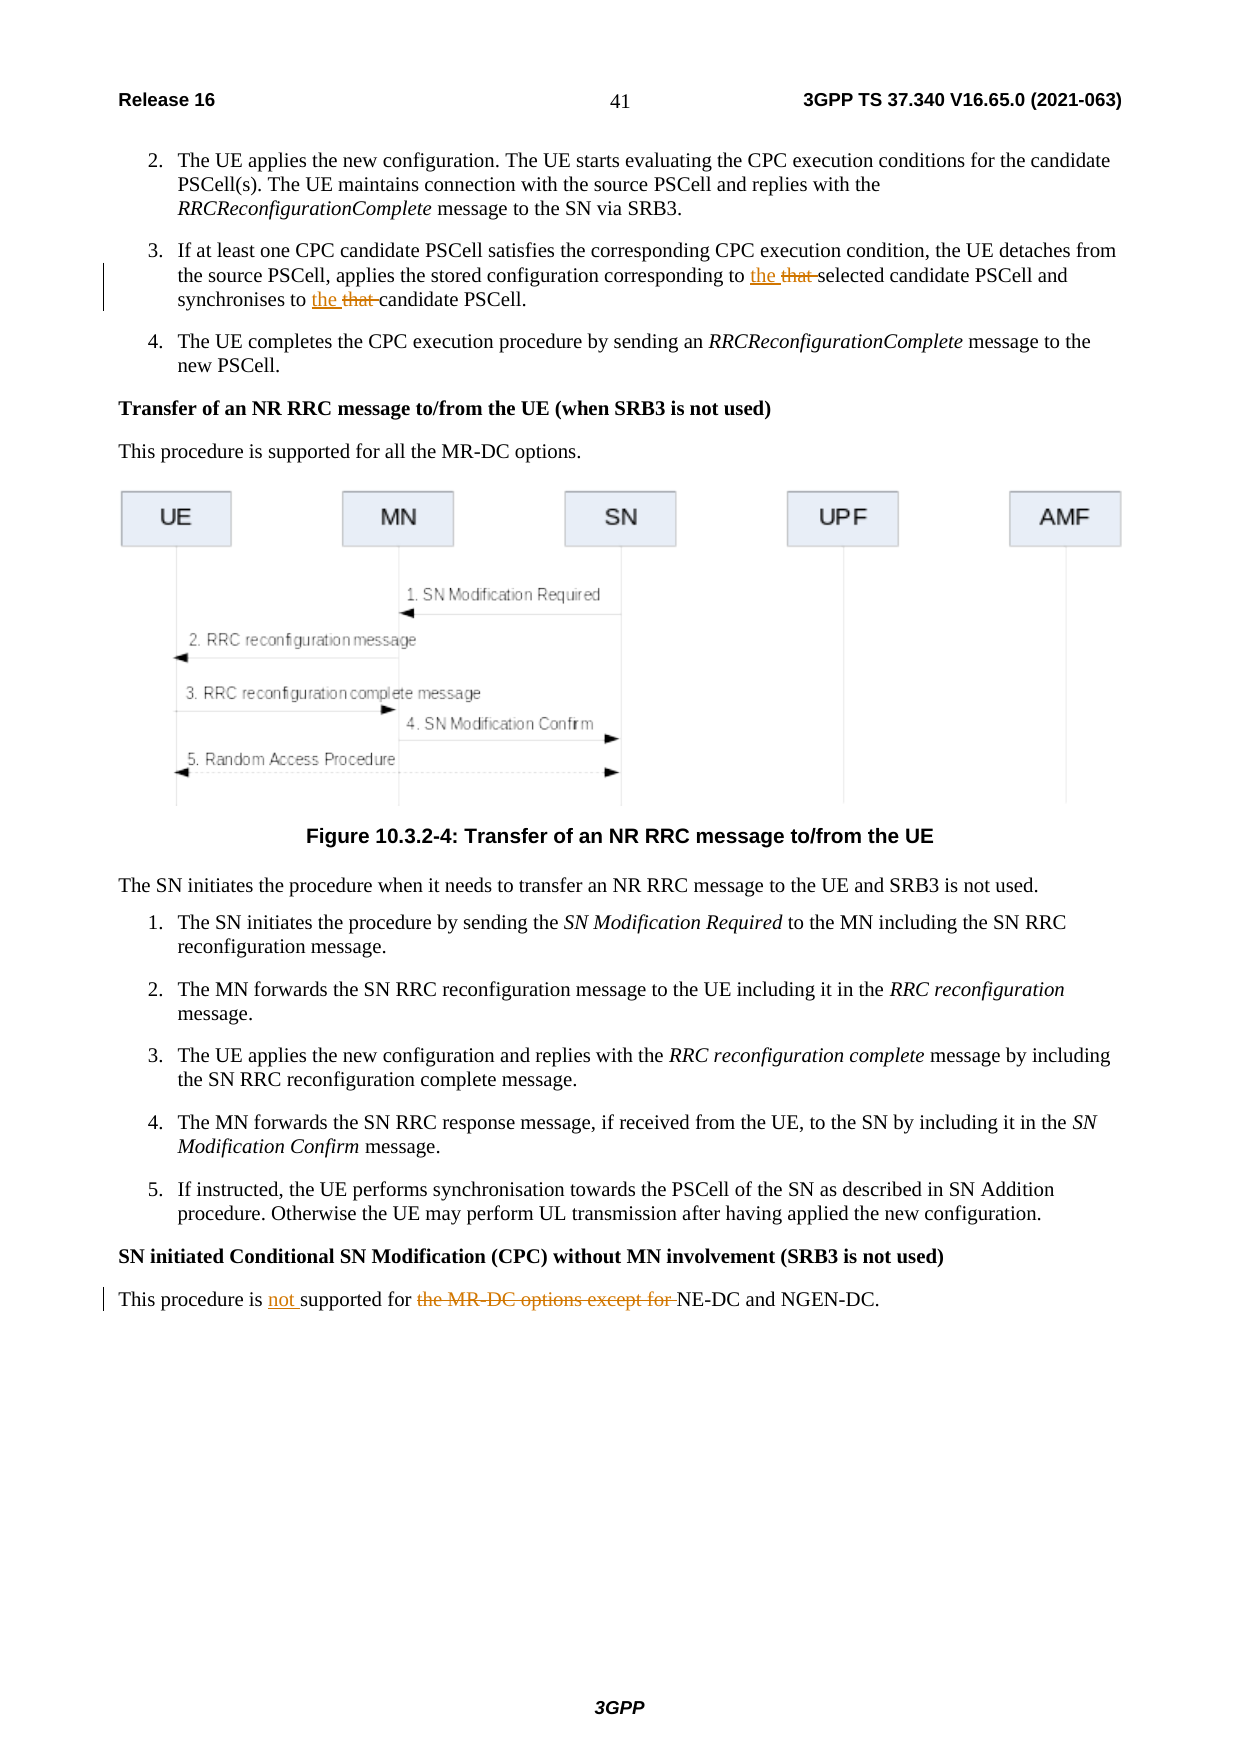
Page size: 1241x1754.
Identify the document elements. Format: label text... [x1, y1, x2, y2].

text 2. The MN forwards the SN RRC reconfiguration message to the UE including it in the RRC reconfiguration message. [148, 976, 1122, 1024]
text 5. If instructed, the UE performs synchronisation towards the PSCell of the SN as described in SN Addition procedure. Otherwise the UE may perform UL transmission after having applied the new configuration. [148, 1177, 1122, 1225]
text This procedure is supported for all the MR-DC options. [118, 439, 1122, 463]
text The SN initiates the procedure when it needs to transfer an NR RRC message to the UE and SRB3 is not used. [118, 873, 1122, 897]
text 1. The SN initiates the procedure by sending the SN Modification Required to the MN including the SN RRC reconfiguration message. [148, 909, 1122, 958]
text 3. If at least one CPC candidate PSCell satisfies the corresponding CPC execution condition, the UE detaches from the source PSCell, applies the stored configuration corresponding to selected candidate PSCell and synchronises to candidate PSCell. [148, 238, 1122, 311]
text SN initiated Conditional SN Modification (CPC) without MN involvement (SRB3 is not used) [118, 1244, 1122, 1268]
text 3. The UE applies the new configuration and replies with the RRC reconfiguration complete message by including the SN RRC reconfiguration complete message. [148, 1043, 1122, 1091]
text This procedure is supported for NE-DC and NGEN-DC. [118, 1287, 1122, 1311]
text 4. The MN forwards the SN RRC response message, if received from the UE, to the SN by including it in the SN Modification Confirm message. [148, 1110, 1122, 1158]
text Figure 10.3.2-4: Transfer of an NR RRC message to/from the UE [118, 824, 1122, 848]
text 4. The UE completes the CPC execution procedure by sending an RRCReconfigurationComplete message to the new PSCell. [148, 329, 1122, 377]
text 2. The UE applies the new configuration. The UE starts evaluating the CPC execution conditions for the candidate PSCell(s). The UE maintains connection with the source PSCell and replies with the RRCReconfigurationComplete message to the SN via SRB3. [148, 147, 1122, 220]
text Transfer of an NR RRC message to/from the UE (when SRB3 is not used) [118, 396, 1122, 420]
